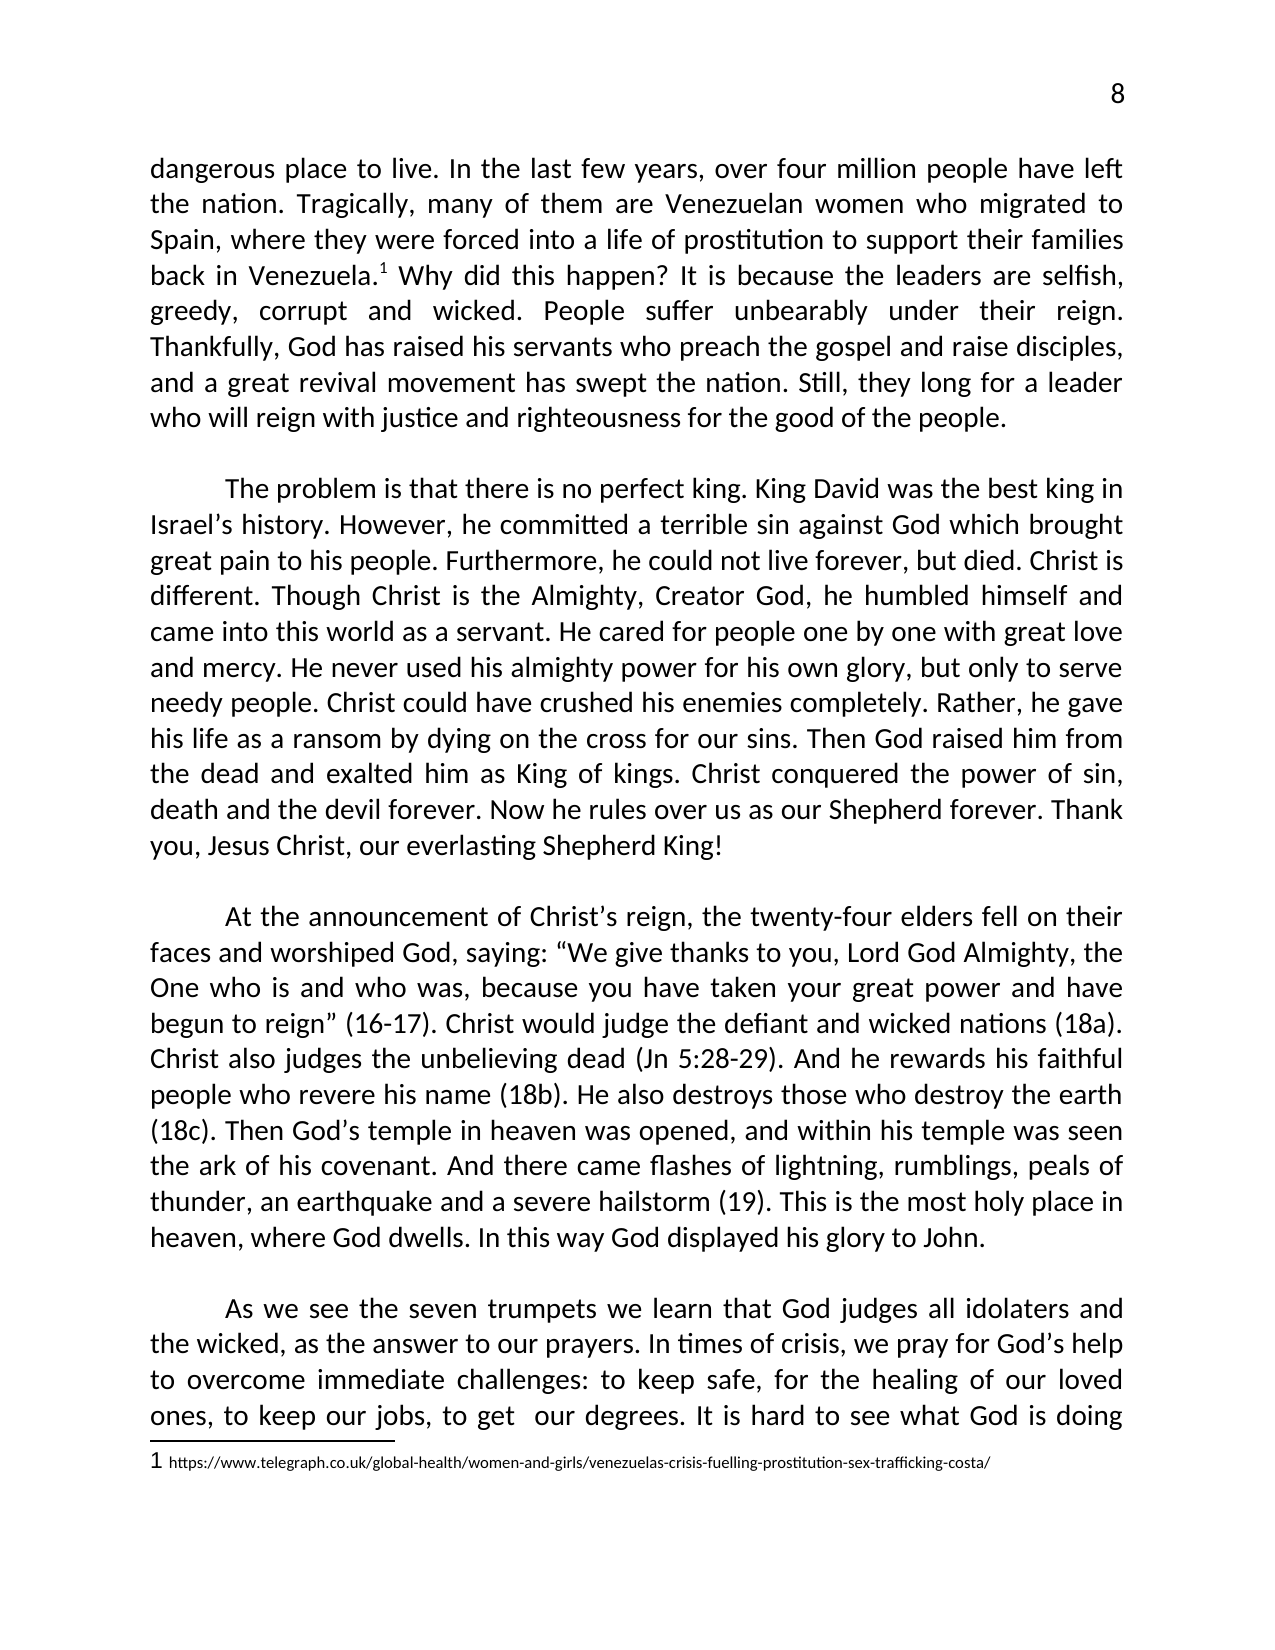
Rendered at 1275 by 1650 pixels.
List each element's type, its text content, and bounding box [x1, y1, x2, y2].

text At the announcement of Christ’s reign, the twenty-four elders fell on their faces and worshiped God, saying: “We give thanks to you, Lord God Almighty, the One who is and who was, because you have taken your great power and have begun to reign” (16-17). Christ would judge the defiant and wicked nations (18a). Christ also judges the unbelieving dead (Jn 5:28-29). And he rewards his faithful people who revere his name (18b). He also destroys those who destroy the earth (18c). Then God’s temple in heaven was opened, and within his temple was seen the ark of his covenant. And there came flashes of lightning, rumblings, peals of thunder, an earthquake and a severe hailstorm (19). This is the most holy place in heaven, where God dwells. In this way God displayed his glory to John. [150, 898, 1125, 1254]
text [150, 150, 1125, 435]
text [150, 1290, 1125, 1432]
text The problem is that there is no perfect king. King David was the best king in Israel’s history. However, he committed a terrible sin against God which brought great pain to his people. Furthermore, he could not live forever, but died. Christ is different. Though Christ is the Almighty, Creator God, he humbled himself and came into this world as a servant. He cared for people one by one with great love and mercy. He never used his almighty power for his own glory, but only to serve needy people. Christ could have crushed his enemies completely. Rather, he gave his life as a ransom by dying on the cross for our sins. Then God raised him from the dead and exalted him as King of kings. Christ conquered the power of sin, death and the devil forever. Now he rules over us as our Shepherd forever. Thank you, Jesus Christ, our everlasting Shepherd King! [150, 471, 1125, 862]
